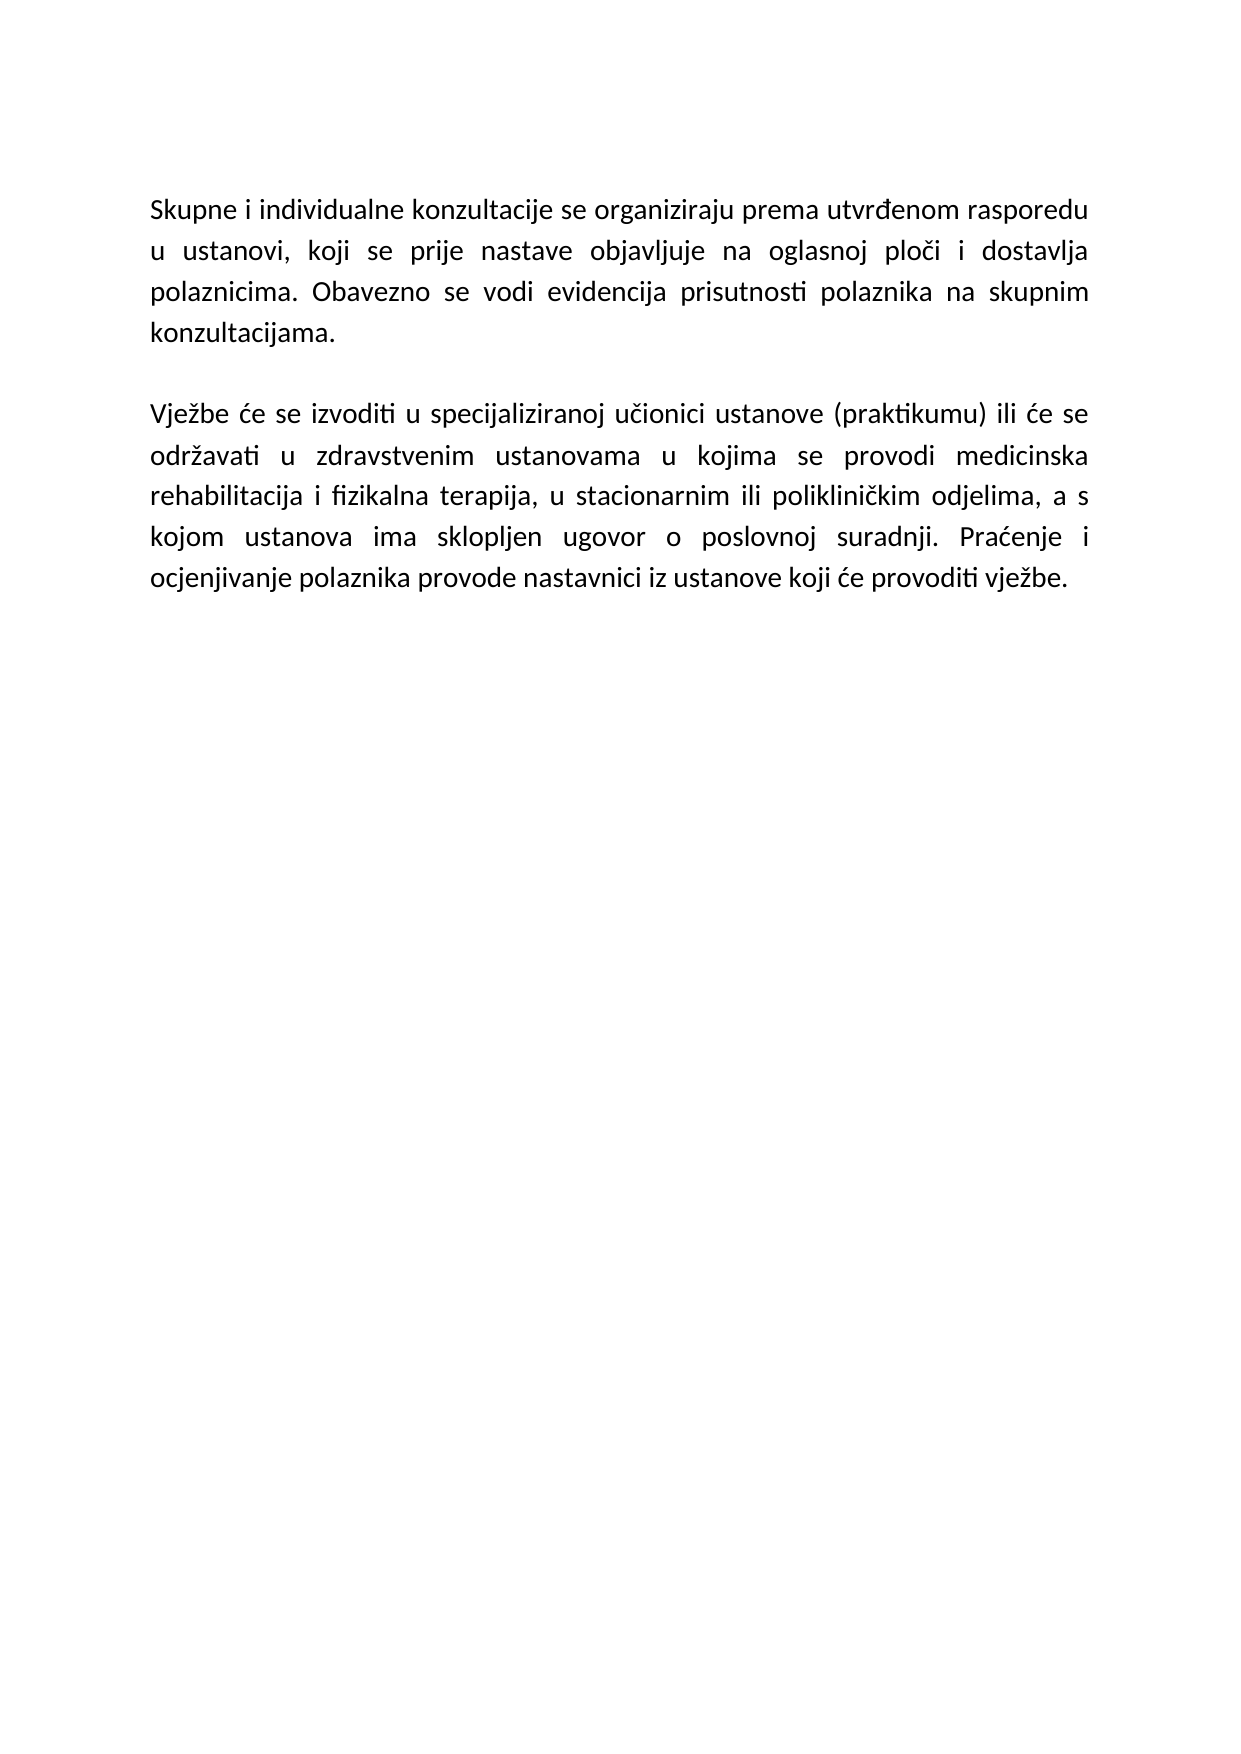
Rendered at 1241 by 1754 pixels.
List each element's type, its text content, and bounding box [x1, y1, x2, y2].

text Vježbe će se izvoditi u specijaliziranoj učionici ustanove (praktikumu) ili će se održavati u zdravstvenim ustanovama u kojima se provodi medicinska rehabilitacija i fizikalna terapija, u stacionarnim ili polikliničkim odjelima, a s kojom ustanova ima sklopljen ugovor o poslovnoj suradnji. Praćenje i ocjenjivanje polaznika provode nastavnici iz ustanove koji će provoditi vježbe. [150, 396, 1090, 595]
text Skupne i individualne konzultacije se organiziraju prema utvrđenom rasporedu u ustanovi, koji se prije nastave objavljuje na oglasnoj ploči i dostavlja polaznicima. Obavezno se vodi evidencija prisutnosti polaznika na skupnim konzultacijama. [150, 191, 1090, 349]
